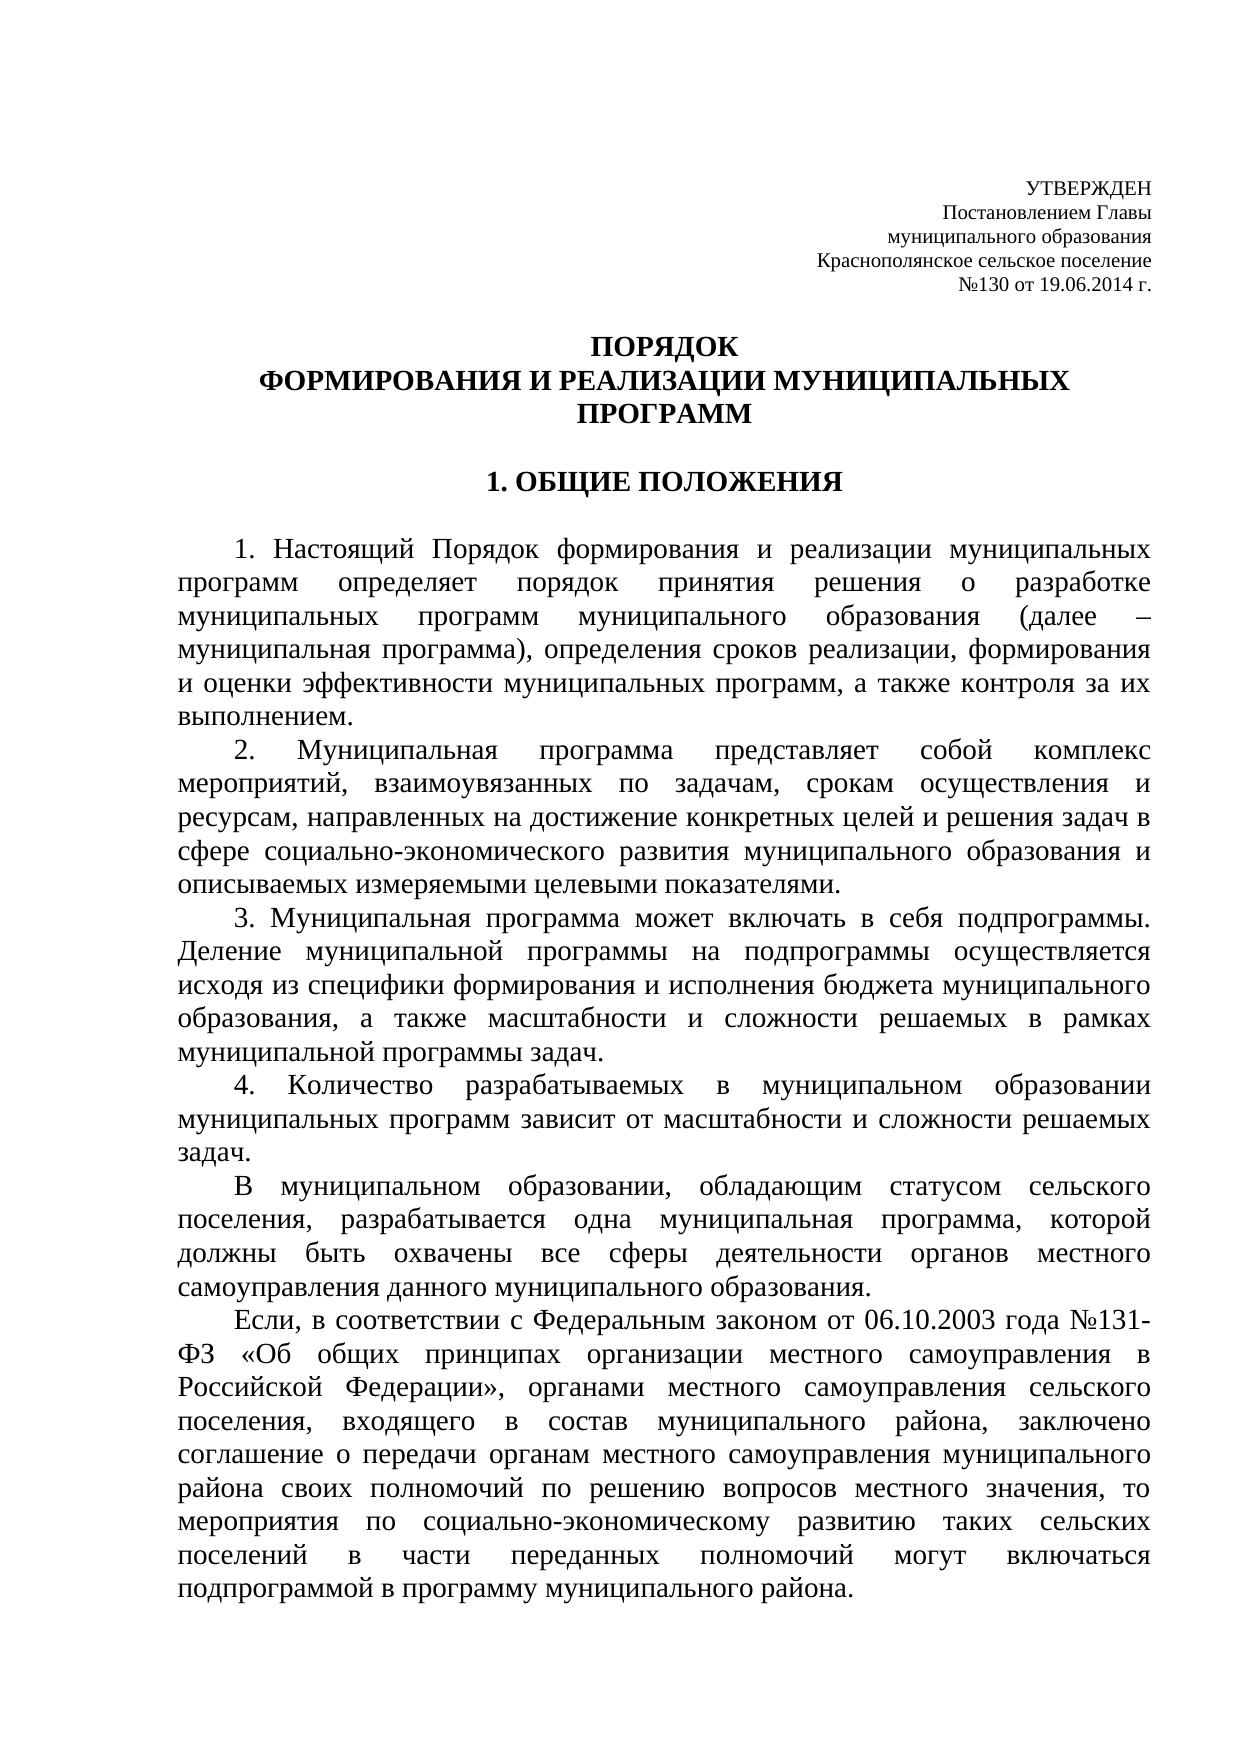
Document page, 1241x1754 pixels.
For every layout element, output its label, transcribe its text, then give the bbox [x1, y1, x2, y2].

text №130 от 19.06.2014 г. [177, 272, 1152, 296]
text 3. Муниципальная программа может включать в себя подпрограммы. Деление муниципальной программы на подпрограммы осуществляется исходя из специфики формирования и исполнения бюджета муниципального образования, а также масштабности и сложности решаемых в рамках муниципальной программы задач. [177, 900, 1152, 1067]
text Если, в соответствии с Федеральным законом от 06.10.2003 года №131-ФЗ «Об общих принципах организации местного самоуправления в Российской Федерации», органами местного самоуправления сельского поселения, входящего в состав муниципального района, заключено соглашение о передачи органам местного самоуправления муниципального района своих полномочий по решению вопросов местного значения, то мероприятия по социально-экономическому развитию таких сельских поселений в части переданных полномочий могут включаться подпрограммой в программу муниципального района. [177, 1302, 1152, 1604]
text 2. Муниципальная программа представляет собой комплекс мероприятий, взаимоувязанных по задачам, срокам осуществления и ресурсам, направленных на достижение конкретных целей и решения задач в сфере социально-экономического развития муниципального образования и описываемых измеряемыми целевыми показателями. [177, 732, 1152, 900]
text муниципального образования [177, 224, 1152, 248]
text 4. Количество разрабатываемых в муниципальном образовании муниципальных программ зависит от масштабности и сложности решаемых задач. [177, 1067, 1152, 1168]
text ПОРЯДОК [177, 329, 1152, 363]
text В муниципальном образовании, обладающим статусом сельского поселения, разрабатывается одна муниципальная программа, которой должны быть охвачены все сферы деятельности органов местного самоуправления данного муниципального образования. [177, 1168, 1152, 1302]
text УТВЕРЖДЕН [177, 176, 1152, 200]
text 1. Настоящий Порядок формирования и реализации муниципальных программ определяет порядок принятия решения о разработке муниципальных программ муниципального образования (далее –муниципальная программа), определения сроков реализации, формирования и оценки эффективности муниципальных программ, а также контроля за их выполнением. [177, 531, 1152, 732]
text ФОРМИРОВАНИЯ И РЕАЛИЗАЦИИ МУНИЦИПАЛЬНЫХ ПРОГРАММ [177, 363, 1152, 430]
text Краснополянское сельское поселение [177, 248, 1152, 272]
text 1. ОБЩИЕ ПОЛОЖЕНИЯ [177, 464, 1152, 497]
text Постановлением Главы [177, 200, 1152, 224]
